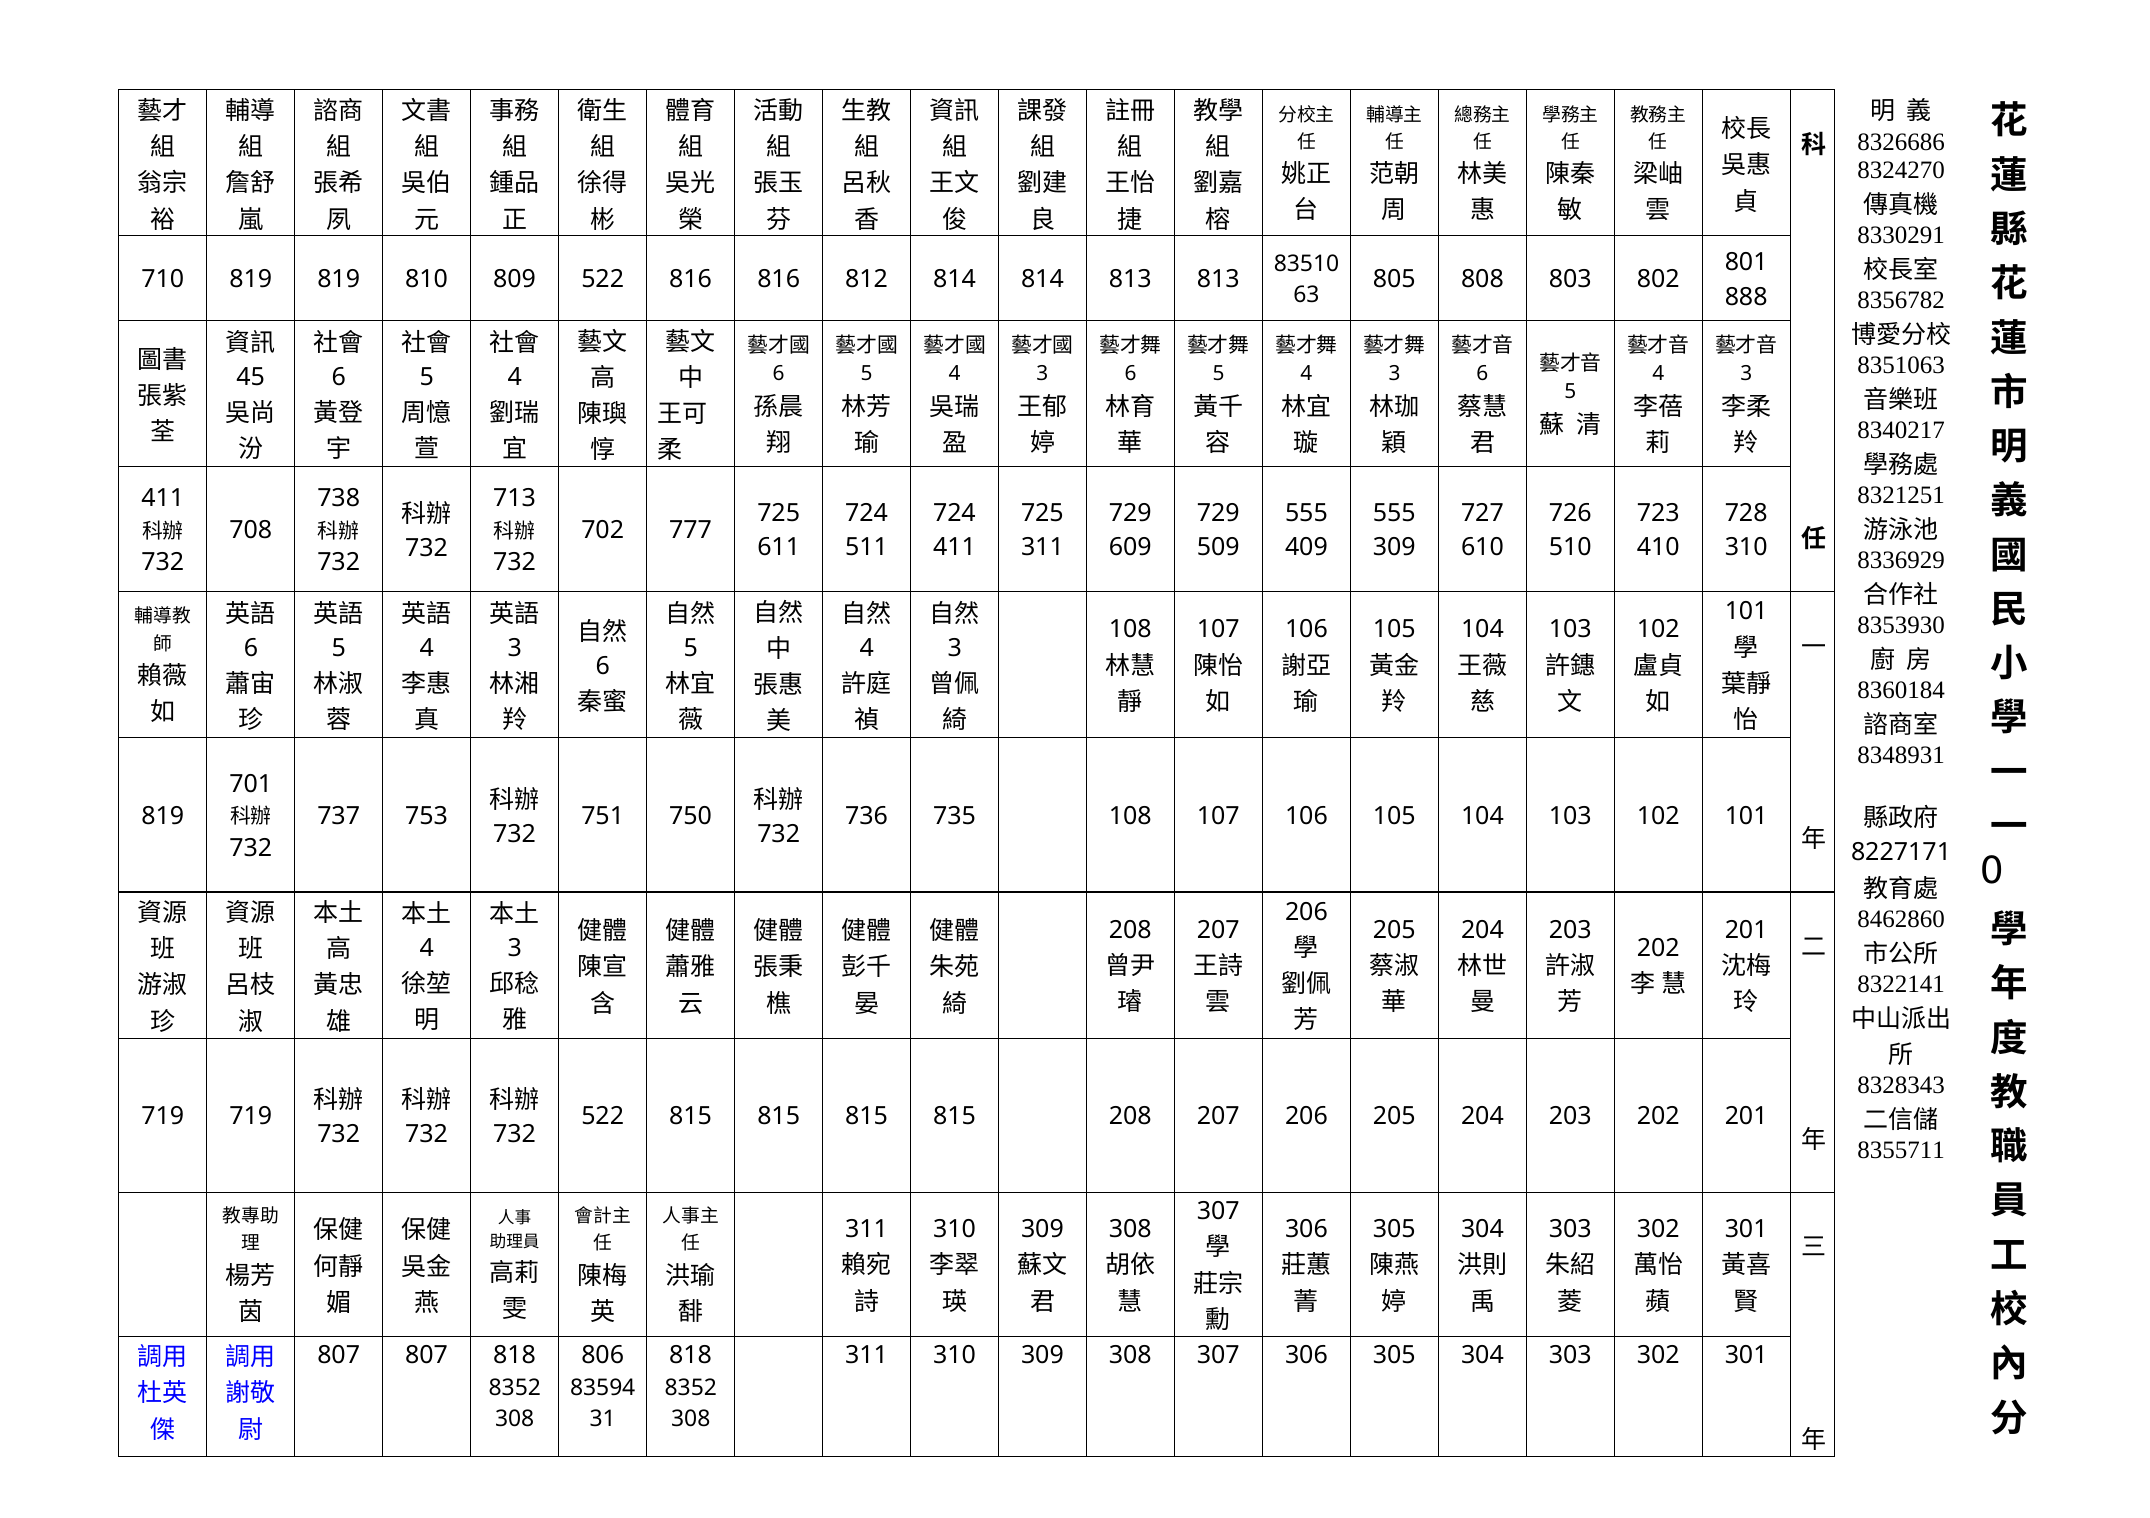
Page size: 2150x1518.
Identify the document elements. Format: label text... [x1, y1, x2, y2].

table_cell 英語3 [471, 592, 558, 737]
table_cell 圖書 張紫荃 [119, 321, 206, 466]
table_cell 藝才音6 蔡慧君 [1439, 321, 1526, 466]
table_cell 815 [823, 1039, 910, 1192]
table_cell 103 [1527, 738, 1614, 891]
table_cell 302 [1615, 1337, 1702, 1456]
table_cell 輔導教師 賴薇如 [119, 592, 206, 737]
table_cell 819 [119, 738, 206, 891]
table_cell 308 胡依慧 [1087, 1193, 1174, 1336]
table_cell [1791, 1193, 1834, 1456]
table_cell 108 [1087, 738, 1174, 891]
table_cell 205 蔡淑華 [1351, 893, 1438, 1037]
table_header 課發組 劉建良 [999, 90, 1086, 235]
table_cell 813 [1175, 236, 1262, 320]
table_cell 810 [383, 236, 470, 320]
table_cell 英語6 蕭宙珍 [207, 592, 294, 737]
table_cell 自然3 曾佩綺 [911, 592, 998, 737]
table_cell 311 [823, 1337, 910, 1456]
table_cell 科辦732 [735, 738, 822, 891]
table_cell 809 [471, 236, 558, 320]
table_cell 208 [1087, 1039, 1174, 1192]
table_cell 309 蘇文君 [999, 1193, 1086, 1336]
table_cell 777 [647, 467, 734, 591]
table_header 輔導主任 范朝周 [1351, 90, 1438, 235]
table_cell 735 [911, 738, 998, 891]
table_cell 815 [647, 1039, 734, 1192]
table_cell 805 [1351, 236, 1438, 320]
table_cell 自然5 林宜薇 [647, 592, 734, 737]
table_cell 813 [1087, 236, 1174, 320]
table_cell [999, 592, 1086, 737]
table_cell 808 [1439, 236, 1526, 320]
table_cell 藝才國5 林芳瑜 [823, 321, 910, 466]
table_cell 科辦732 [295, 1039, 382, 1192]
table_cell 健體 陳宣含 [559, 893, 646, 1037]
table_cell 411 科辦732 [119, 467, 206, 591]
table_cell 104 王薇慈 [1439, 592, 1526, 737]
table_cell 藝才音4 李蓓莉 [1615, 321, 1702, 466]
table_cell 本土4 徐堃明 [383, 893, 470, 1037]
table_cell 206 [1263, 1039, 1350, 1192]
table_cell 719 [207, 1039, 294, 1192]
table_cell 305 [1351, 1337, 1438, 1456]
table_cell 723 410 [1615, 467, 1702, 591]
table_cell 306 莊蕙菁 [1263, 1193, 1350, 1336]
table_cell 729 609 [1087, 467, 1174, 591]
table_header 藝才組 翁宗裕 [119, 90, 206, 235]
table_cell 816 [735, 236, 822, 320]
table_cell [1791, 893, 1834, 1192]
table_cell 710 [119, 236, 206, 320]
table_cell 738 科辦732 [295, 467, 382, 591]
table_cell 750 [647, 738, 734, 891]
table_cell 204 [1439, 1039, 1526, 1192]
table_cell 302 萬怡蘋 [1615, 1193, 1702, 1336]
table_cell [119, 1193, 206, 1336]
table_cell 726 510 [1527, 467, 1614, 591]
table_cell 807 [295, 1337, 382, 1456]
table_cell 818 8352308 [471, 1337, 558, 1456]
table_cell [1791, 592, 1834, 891]
table_cell 555 309 [1351, 467, 1438, 591]
table_cell 105 黃金羚 [1351, 592, 1438, 737]
table_cell 資訊45 吳尚汾 [207, 321, 294, 466]
table_cell 社會6 黃登宇 [295, 321, 382, 466]
table_cell 101學 葉靜怡 [1703, 592, 1790, 737]
table_cell 802 [1615, 236, 1702, 320]
table_cell 304 [1439, 1337, 1526, 1456]
table_header 分校主任 姚正台 [1263, 90, 1350, 235]
table_cell 健體 [735, 893, 822, 1037]
table_cell 208 曾尹璿 [1087, 893, 1174, 1037]
table_cell 701 科辦732 [207, 738, 294, 891]
table_cell 310 李翠瑛 [911, 1193, 998, 1336]
table_cell 303 [1527, 1337, 1614, 1456]
table_cell 724 511 [823, 467, 910, 591]
table_cell 藝文中 王可柔 [647, 321, 734, 466]
table_cell 108 林慧靜 [1087, 592, 1174, 737]
table_cell 103 許鏸文 [1527, 592, 1614, 737]
table_cell 304 洪則禹 [1439, 1193, 1526, 1336]
table_cell 555 409 [1263, 467, 1350, 591]
table_cell 203 許淑芳 [1527, 893, 1614, 1037]
table_cell 101 [1703, 738, 1790, 891]
table_cell 藝才舞5 黃千容 [1175, 321, 1262, 466]
table_cell 藝才音5 蘇 清 [1527, 321, 1614, 466]
table_cell 729 509 [1175, 467, 1262, 591]
table_cell 307學 莊宗勳 [1175, 1193, 1262, 1336]
table_cell 科辦732 [383, 467, 470, 591]
table_cell 305 陳燕婷 [1351, 1193, 1438, 1336]
table_header 註冊組 王怡捷 [1087, 90, 1174, 235]
table_cell 自然4 許庭禎 [823, 592, 910, 737]
table_cell 816 [647, 236, 734, 320]
table_cell 803 [1527, 236, 1614, 320]
table_cell 102 [1615, 738, 1702, 891]
table_cell 8351063 [1263, 236, 1350, 320]
table_cell 資源班 游淑珍 [119, 893, 206, 1037]
table_cell 保健 何靜媚 [295, 1193, 382, 1336]
table_cell 調用 杜英傑 [119, 1337, 206, 1456]
table_cell 藝才舞4 林宜璇 [1263, 321, 1350, 466]
table_header 資訊組 王文俊 [911, 90, 998, 235]
table_cell 737 [295, 738, 382, 891]
table_header 總務主任 林美惠 [1439, 90, 1526, 235]
table_cell 藝才舞6 林育華 [1087, 321, 1174, 466]
table_cell 206學 劉佩芳 [1263, 893, 1350, 1037]
table_cell 202 [1615, 1039, 1702, 1192]
table_header 輔導組 詹舒嵐 [207, 90, 294, 235]
table_cell 社會4 劉瑞宜 [471, 321, 558, 466]
table_cell 104 [1439, 738, 1526, 891]
table_cell 751 [559, 738, 646, 891]
table_cell 科辦732 [471, 1039, 558, 1192]
table_cell 819 [295, 236, 382, 320]
table_header 諮商組 張希夙 [295, 90, 382, 235]
table_cell 818 8352308 [647, 1337, 734, 1456]
table_header [1791, 90, 1834, 591]
table_cell 健體 朱苑綺 [911, 893, 998, 1037]
table_cell [735, 1337, 822, 1456]
table_header 教務主任 梁岫雲 [1615, 90, 1702, 235]
table_cell 人事主任 洪瑜馡 [647, 1193, 734, 1336]
table_cell 201 [1703, 1039, 1790, 1192]
table_cell 201 沈梅玲 [1703, 893, 1790, 1037]
table_cell 科辦732 [383, 1039, 470, 1192]
table_cell 522 [559, 236, 646, 320]
table_cell 科辦732 [471, 738, 558, 891]
table_cell 保健 吳金燕 [383, 1193, 470, 1336]
table_cell 英語4 李惠真 [383, 592, 470, 737]
table_cell 815 [911, 1039, 998, 1192]
table_cell 教專助理 楊芳茵 [207, 1193, 294, 1336]
table_header 8326686 8324270 8330291 8356782 8351063 8340217 8321251 8336929 8353930 8360184 8348931 8462860 8322141 8328343 8355711 110.9.11 [1835, 89, 1967, 1456]
table_cell [999, 738, 1086, 891]
table_cell 815 [735, 1039, 822, 1192]
table_cell 調用 謝敬尉 [207, 1337, 294, 1456]
table_header 花蓮縣花蓮市明義國民小學一一߀ 學年度教職員工校內分機一覽表 [1967, 89, 2026, 1456]
table_cell 819 [207, 236, 294, 320]
table_cell 社會5 周憶萱 [383, 321, 470, 466]
table_cell 306 [1263, 1337, 1350, 1456]
table_cell [999, 893, 1086, 1037]
table_cell 人事 助理員 高莉雯 [471, 1193, 558, 1336]
table_cell 會計主任 陳梅英 [559, 1193, 646, 1336]
table_cell 健體 彭千晏 [823, 893, 910, 1037]
table_cell 309 [999, 1337, 1086, 1456]
table_cell 自然6 秦蜜 [559, 592, 646, 737]
table_cell 藝才國6 孫晨翔 [735, 321, 822, 466]
table_cell 藝才國4 [911, 321, 998, 466]
table_cell 301 [1703, 1337, 1790, 1456]
table_cell 728 310 [1703, 467, 1790, 591]
table_cell 102 盧貞如 [1615, 592, 1702, 737]
table_cell 106 [1263, 738, 1350, 891]
table_cell 724 411 [911, 467, 998, 591]
table_cell 本土高 黃忠雄 [295, 893, 382, 1037]
table_cell 719 [119, 1039, 206, 1192]
table_header 體育組 吳光榮 [647, 90, 734, 235]
table_header 學務主任 陳秦敏 [1527, 90, 1614, 235]
table_header 衛生組 徐得彬 [559, 90, 646, 235]
table_cell 812 [823, 236, 910, 320]
table_cell 311 賴宛詩 [823, 1193, 910, 1336]
table_header 活動組 張玉芬 [735, 90, 822, 235]
table_cell 106 謝亞瑜 [1263, 592, 1350, 737]
table_cell 207 [1175, 1039, 1262, 1192]
table_cell 727 610 [1439, 467, 1526, 591]
table_cell 105 [1351, 738, 1438, 891]
table_cell 202 李 慧 [1615, 893, 1702, 1037]
table_cell 207 王詩雲 [1175, 893, 1262, 1037]
table_cell 203 [1527, 1039, 1614, 1192]
table_cell 725 611 [735, 467, 822, 591]
table_cell 資源班 呂枝淑 [207, 893, 294, 1037]
table_cell 藝才國3 王郁婷 [999, 321, 1086, 466]
table_cell 308 [1087, 1337, 1174, 1456]
table_cell 301 黃喜賢 [1703, 1193, 1790, 1336]
table_cell 702 [559, 467, 646, 591]
table_cell 310 [911, 1337, 998, 1456]
table_cell 健體 蕭雅云 [647, 893, 734, 1037]
table_cell 713 科辦732 [471, 467, 558, 591]
table_cell 814 [911, 236, 998, 320]
table_cell 本土3 [471, 893, 558, 1037]
table_cell 708 [207, 467, 294, 591]
table_cell 藝才舞3 林珈穎 [1351, 321, 1438, 466]
table_cell 205 [1351, 1039, 1438, 1192]
table_cell 204 林世曼 [1439, 893, 1526, 1037]
table_cell 303 朱紹菱 [1527, 1193, 1614, 1336]
table_cell 814 [999, 236, 1086, 320]
table_cell 806 8359431 [559, 1337, 646, 1456]
table_cell 藝才音3 李柔羚 [1703, 321, 1790, 466]
table_cell 725 311 [999, 467, 1086, 591]
table_header 事務組 鍾品正 [471, 90, 558, 235]
table_cell 英語5 林淑蓉 [295, 592, 382, 737]
table_cell 753 [383, 738, 470, 891]
table_cell 307 [1175, 1337, 1262, 1456]
table_header 生教組 呂秋香 [823, 90, 910, 235]
table_cell [735, 1193, 822, 1336]
table_cell 107 陳怡如 [1175, 592, 1262, 737]
table_cell 736 [823, 738, 910, 891]
table_cell 自然中 張惠美 [735, 592, 822, 737]
table_header 文書組 吳伯元 [383, 90, 470, 235]
table_cell 807 [383, 1337, 470, 1456]
table_cell 107 [1175, 738, 1262, 891]
table_header 教學組 劉嘉榕 [1175, 90, 1262, 235]
table_cell 801 888 [1703, 236, 1790, 320]
table_cell 藝文高 陳璵惇 [559, 321, 646, 466]
table_cell [999, 1039, 1086, 1192]
table_cell 522 [559, 1039, 646, 1192]
table_header 校長 吳惠貞 [1703, 90, 1790, 235]
